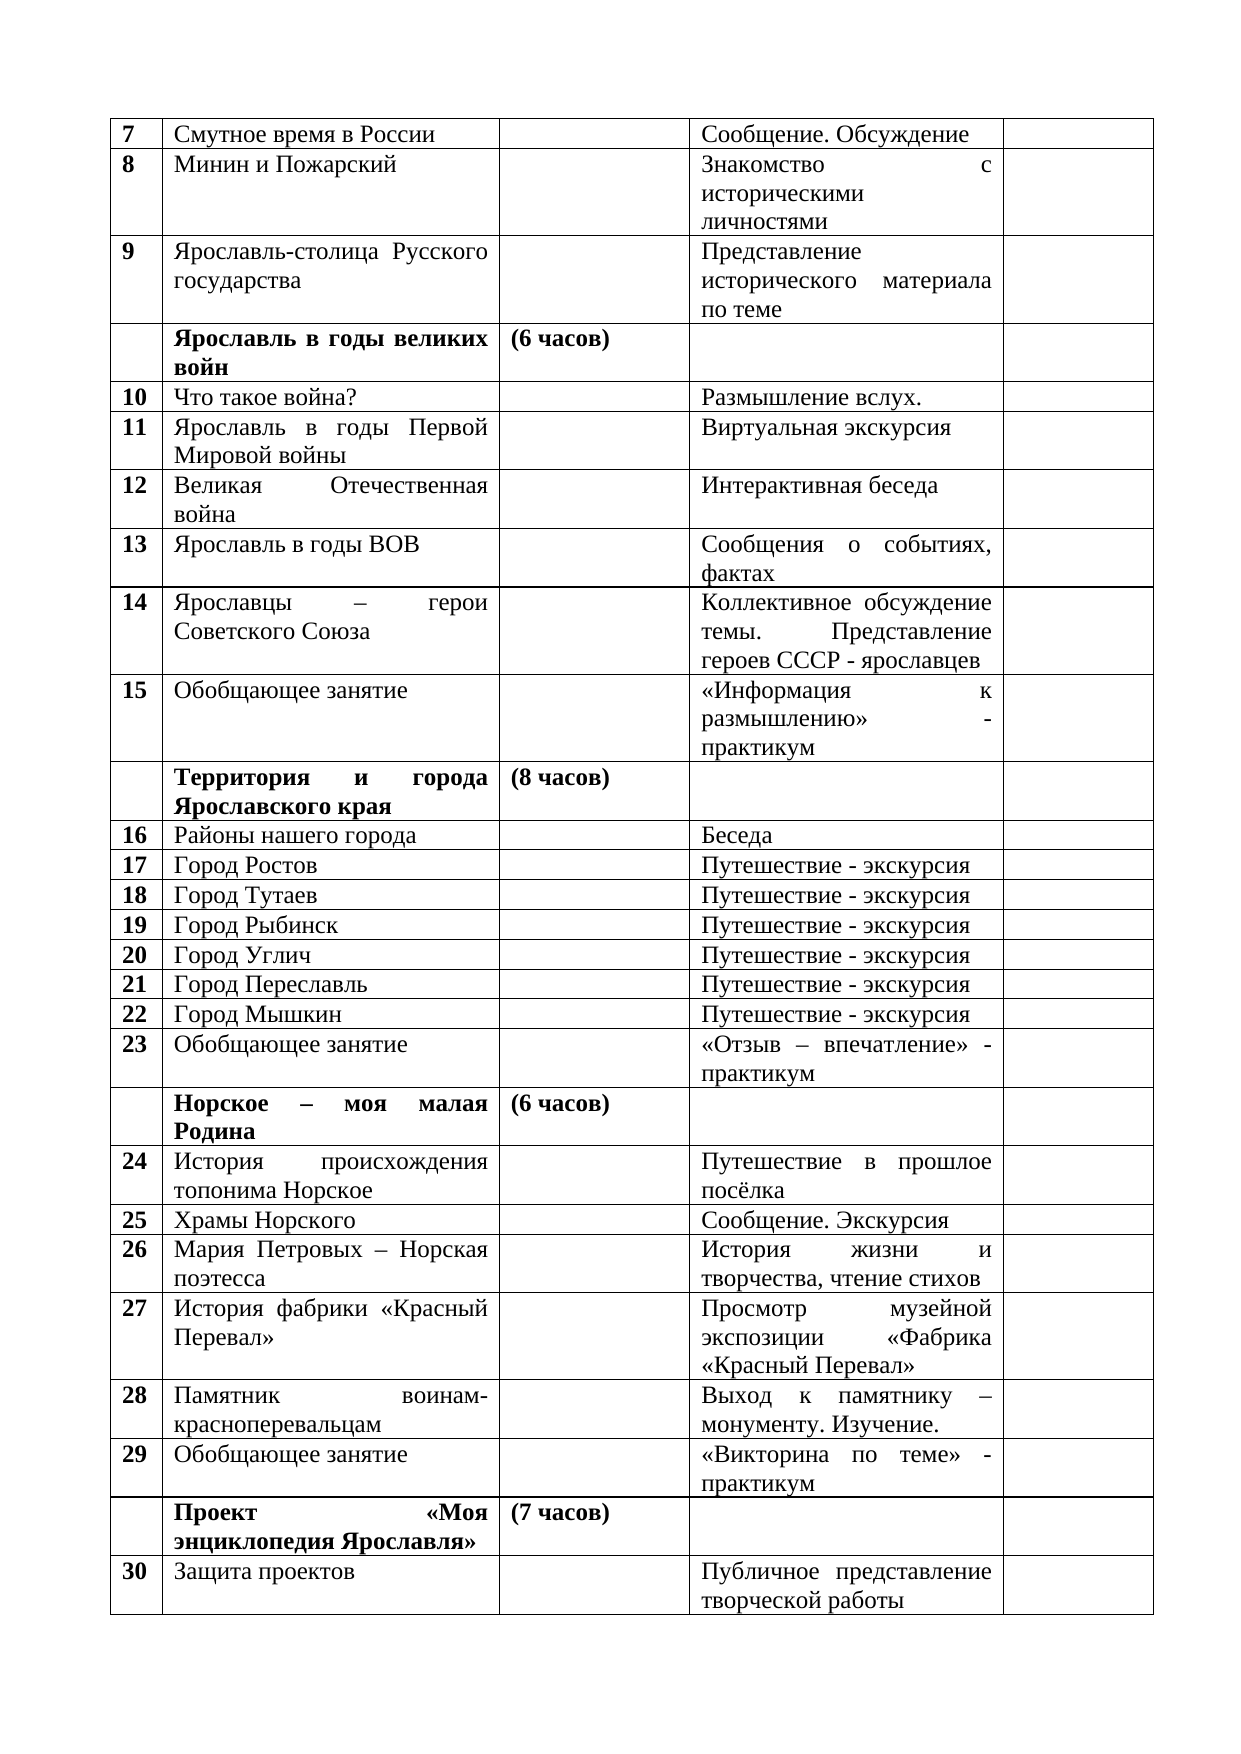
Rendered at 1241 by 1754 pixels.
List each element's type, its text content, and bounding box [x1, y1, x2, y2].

table_cell [111, 1498, 162, 1555]
table_cell Представление исторического материала по теме [690, 236, 1003, 322]
table_cell Город Рыбинск [163, 910, 499, 939]
table_cell [500, 1146, 689, 1204]
table_cell Размышление вслух. [690, 382, 1003, 411]
table_cell 7 [111, 119, 162, 148]
table_cell Сообщение. Обсуждение [690, 119, 1003, 148]
table_cell 14 [111, 588, 162, 674]
table_cell 9 [111, 236, 162, 322]
table_cell Город Углич [163, 940, 499, 968]
table_cell [500, 529, 689, 586]
table_cell (7 часов) [500, 1498, 689, 1555]
table_cell [500, 1029, 689, 1087]
table_cell [500, 675, 689, 761]
table_cell [1004, 412, 1153, 469]
table_cell Виртуальная экскурсия [690, 412, 1003, 469]
table_cell Путешествие - экскурсия [690, 850, 1003, 879]
table_cell [1004, 1556, 1153, 1613]
table_cell Ярославль в годы великих войн [163, 324, 499, 381]
table_cell [1004, 1235, 1153, 1292]
table_cell [690, 1088, 1003, 1145]
table_cell [500, 999, 689, 1028]
table_cell Знакомство с историческими личностями [690, 149, 1003, 235]
table_cell 18 [111, 880, 162, 909]
table_cell [500, 1293, 689, 1379]
table_cell (8 часов) [500, 762, 689, 819]
table_cell [500, 821, 689, 849]
table_cell История жизни и творчества, чтение стихов [690, 1235, 1003, 1292]
table_cell [1004, 470, 1153, 528]
table_cell [1004, 149, 1153, 235]
table_cell Проект «Моя энциклопедия Ярославля» [163, 1498, 499, 1555]
table_cell [500, 850, 689, 879]
table_cell [1004, 999, 1153, 1028]
table_cell 26 [111, 1235, 162, 1292]
table_cell [500, 1439, 689, 1496]
table_cell [690, 324, 1003, 381]
table_cell Районы нашего города [163, 821, 499, 849]
table_cell [500, 149, 689, 235]
table_cell [1004, 119, 1153, 148]
table_cell 11 [111, 412, 162, 469]
table_cell [1004, 1146, 1153, 1204]
table_cell 25 [111, 1205, 162, 1233]
table_cell 17 [111, 850, 162, 879]
table_cell Путешествие - экскурсия [690, 940, 1003, 968]
table_cell 30 [111, 1556, 162, 1613]
table_cell [1004, 382, 1153, 411]
table_cell Обобщающее занятие [163, 675, 499, 761]
table_cell [500, 1380, 689, 1438]
table_cell Ярославль в годы Первой Мировой войны [163, 412, 499, 469]
table_cell [1004, 1088, 1153, 1145]
table_cell Храмы Норского [163, 1205, 499, 1233]
table_cell Путешествие - экскурсия [690, 970, 1003, 998]
table_cell [1004, 324, 1153, 381]
table_cell Путешествие - экскурсия [690, 999, 1003, 1028]
table_cell [1004, 1205, 1153, 1233]
table_cell Беседа [690, 821, 1003, 849]
table_cell 28 [111, 1380, 162, 1438]
table_cell [500, 910, 689, 939]
table_cell [1004, 880, 1153, 909]
table_cell Путешествие в прошлое посёлка [690, 1146, 1003, 1204]
table_cell [500, 588, 689, 674]
table_cell Город Мышкин [163, 999, 499, 1028]
table_cell Просмотр музейной экспозиции «Фабрика «Красный Перевал» [690, 1293, 1003, 1379]
table_cell [1004, 675, 1153, 761]
table_cell 24 [111, 1146, 162, 1204]
table_cell [1004, 910, 1153, 939]
table_cell 19 [111, 910, 162, 939]
table_cell [1004, 1293, 1153, 1379]
table_cell 22 [111, 999, 162, 1028]
table_cell 20 [111, 940, 162, 968]
table_cell (6 часов) [500, 324, 689, 381]
table_cell [111, 1088, 162, 1145]
table_cell Ярославцы – герои Советского Союза [163, 588, 499, 674]
table_cell «Викторина по теме» -практикум [690, 1439, 1003, 1496]
table_cell [111, 324, 162, 381]
table_cell Что такое война? [163, 382, 499, 411]
table_cell [500, 1235, 689, 1292]
table_cell [1004, 1029, 1153, 1087]
table_cell [1004, 236, 1153, 322]
table_cell [1004, 1439, 1153, 1496]
table_cell История происхождения топонима Норское [163, 1146, 499, 1204]
table_cell 15 [111, 675, 162, 761]
table_cell Сообщения о событиях, фактах [690, 529, 1003, 586]
table_cell 27 [111, 1293, 162, 1379]
table_cell [1004, 1380, 1153, 1438]
table_cell Обобщающее занятие [163, 1439, 499, 1496]
table_cell Город Ростов [163, 850, 499, 879]
table_cell [500, 1556, 689, 1613]
table_cell [500, 236, 689, 322]
table_cell История фабрики «Красный Перевал» [163, 1293, 499, 1379]
table_cell [500, 940, 689, 968]
table_cell Коллективное обсуждение темы. Представление героев СССР - ярославцев [690, 588, 1003, 674]
table_cell [500, 382, 689, 411]
table_cell [1004, 762, 1153, 819]
table_cell [1004, 940, 1153, 968]
table_cell Минин и Пожарский [163, 149, 499, 235]
table_cell Памятник воинам-красноперевальцам [163, 1380, 499, 1438]
table_cell [1004, 850, 1153, 879]
table_cell Интерактивная беседа [690, 470, 1003, 528]
table_cell 23 [111, 1029, 162, 1087]
table_cell «Отзыв – впечатление» - практикум [690, 1029, 1003, 1087]
table_cell Путешествие - экскурсия [690, 910, 1003, 939]
table_cell Обобщающее занятие [163, 1029, 499, 1087]
table_cell «Информация к размышлению» - практикум [690, 675, 1003, 761]
table_cell [690, 1498, 1003, 1555]
table_cell Путешествие - экскурсия [690, 880, 1003, 909]
table_cell [1004, 529, 1153, 586]
table_cell 13 [111, 529, 162, 586]
table_cell [500, 1205, 689, 1233]
table_cell [1004, 970, 1153, 998]
table_cell Ярославль-столица Русского государства [163, 236, 499, 322]
table_cell [500, 119, 689, 148]
table_cell (6 часов) [500, 1088, 689, 1145]
table_cell Ярославль в годы ВОВ [163, 529, 499, 586]
table_cell 8 [111, 149, 162, 235]
table_cell 21 [111, 970, 162, 998]
table_cell Сообщение. Экскурсия [690, 1205, 1003, 1233]
table_cell Территория и города Ярославского края [163, 762, 499, 819]
table_cell 10 [111, 382, 162, 411]
table_cell Город Тутаев [163, 880, 499, 909]
table_cell [111, 762, 162, 819]
table_cell [1004, 1498, 1153, 1555]
table_cell Город Переславль [163, 970, 499, 998]
table_cell Норское – моя малая Родина [163, 1088, 499, 1145]
table_cell [500, 470, 689, 528]
table_cell [500, 880, 689, 909]
table_cell [1004, 821, 1153, 849]
table_cell [500, 412, 689, 469]
table_cell [500, 970, 689, 998]
table_cell Великая Отечественная война [163, 470, 499, 528]
table_cell Мария Петровых – Норская поэтесса [163, 1235, 499, 1292]
table_cell 16 [111, 821, 162, 849]
table_cell Защита проектов [163, 1556, 499, 1613]
table_cell [690, 762, 1003, 819]
table_cell Выход к памятнику – монументу. Изучение. [690, 1380, 1003, 1438]
table_cell 29 [111, 1439, 162, 1496]
table_cell 12 [111, 470, 162, 528]
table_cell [690, 1556, 1003, 1613]
table_cell [1004, 588, 1153, 674]
table_cell Смутное время в России [163, 119, 499, 148]
